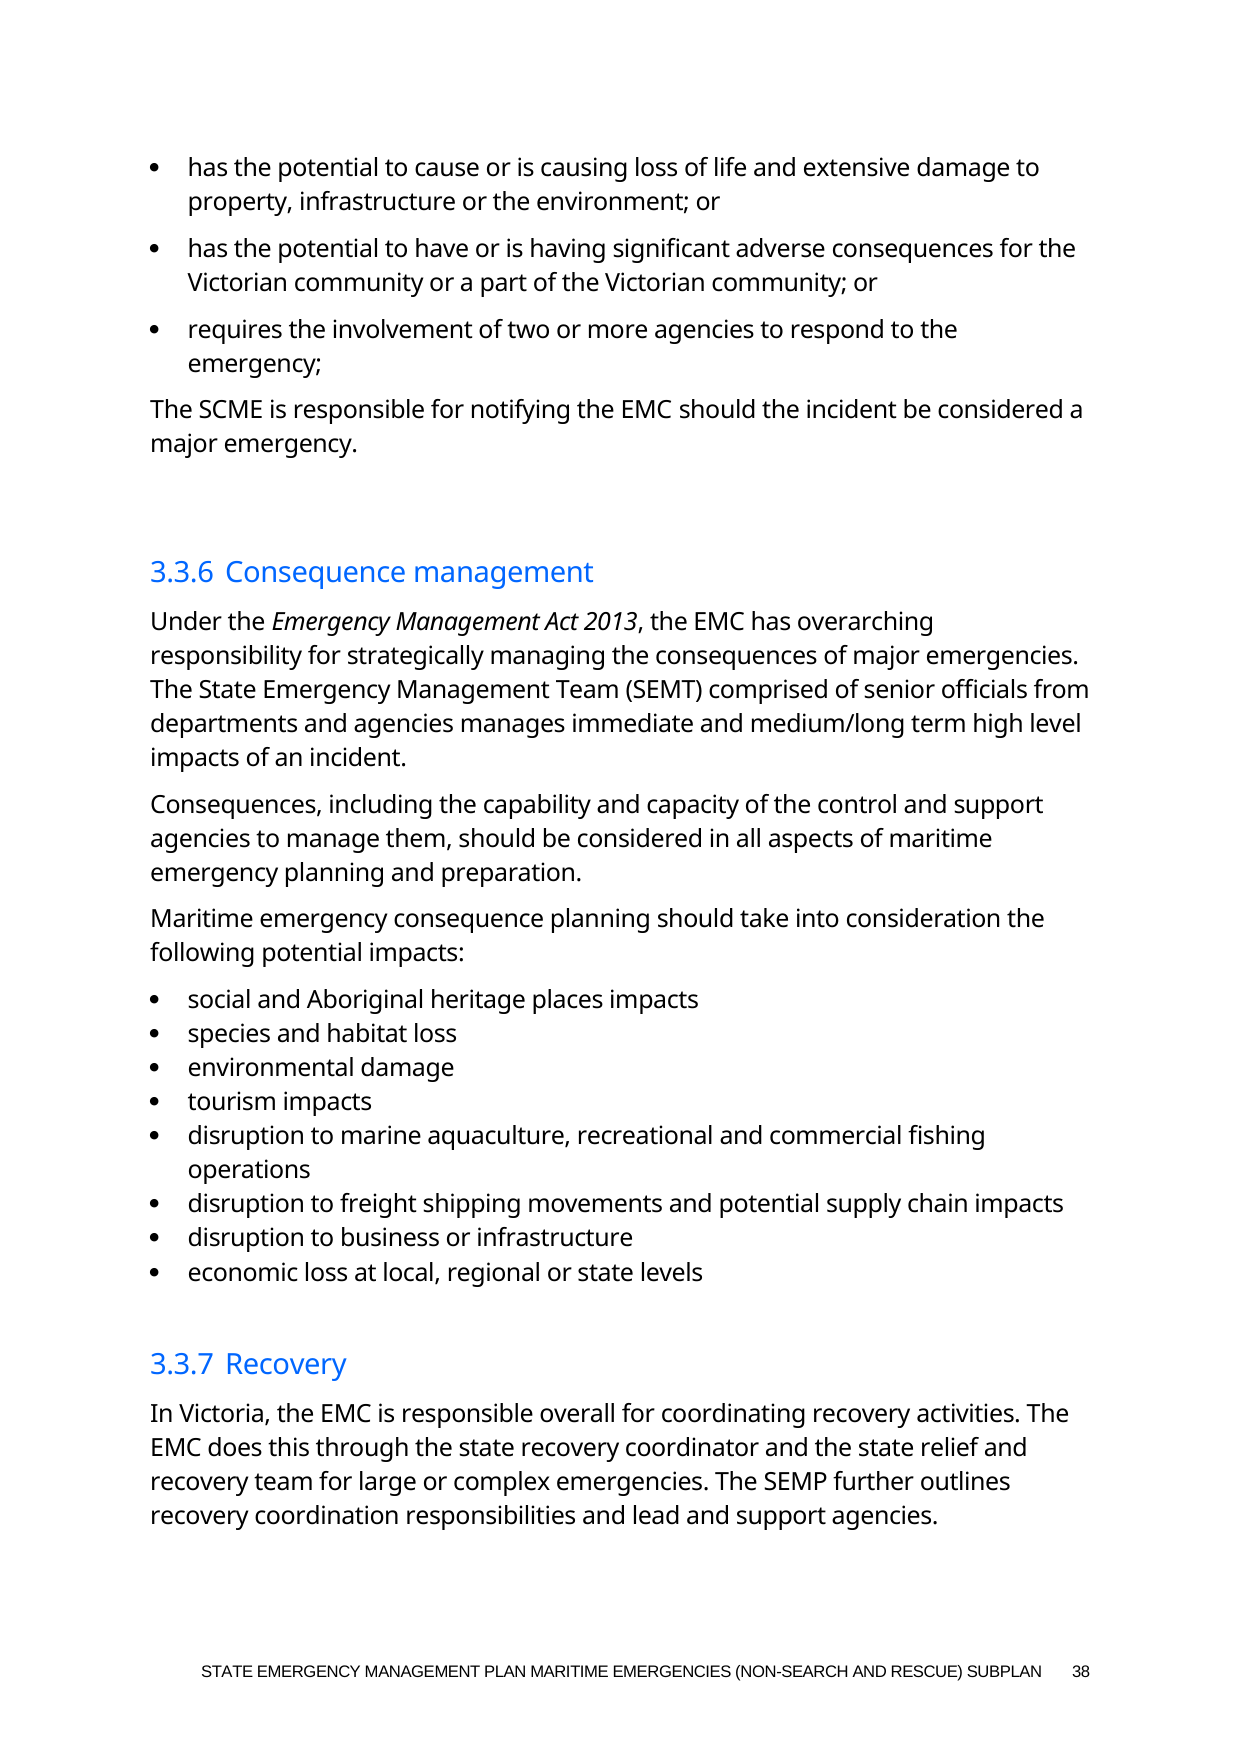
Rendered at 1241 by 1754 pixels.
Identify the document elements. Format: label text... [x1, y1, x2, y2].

text In Victoria, the EMC is responsible overall for coordinating recovery activities. The EMC does this through the state recovery coordinator and the state relief and recovery team for large or complex emergencies. The SEMP further outlines recovery coordination responsibilities and lead and support agencies. [150, 1395, 1090, 1532]
subtitle 3.3.6 Consequence management [150, 551, 1090, 591]
text has the potential to cause or is causing loss of life and extensive damage to property, infrastructure or the environment; or [150, 150, 1090, 218]
text disruption to freight shipping movements and potential supply chain impacts [150, 1186, 1090, 1220]
text Maritime emergency consequence planning should take into consideration the following potential impacts: [150, 901, 1090, 969]
text requires the involvement of two or more agencies to respond to the emergency; [150, 311, 1090, 379]
text species and habitat loss [150, 1016, 1090, 1050]
text disruption to business or infrastructure [150, 1220, 1090, 1254]
text tourism impacts [150, 1084, 1090, 1118]
text social and Aboriginal heritage places impacts [150, 982, 1090, 1016]
text has the potential to have or is having significant adverse consequences for the Victorian community or a part of the Victorian community; or [150, 231, 1090, 299]
text Under the Emergency Management Act 2013, the EMC has overarching responsibility for strategically managing the consequences of major emergencies. The State Emergency Management Team (SEMT) comprised of senior officials from departments and agencies manages immediate and medium/long term high level impacts of an incident. [150, 603, 1090, 774]
text environmental damage [150, 1050, 1090, 1084]
text The SCME is responsible for notifying the EMC should the incident be considered a major emergency. [150, 392, 1090, 460]
subtitle 3.3.7 Recovery [150, 1343, 1090, 1383]
text Consequences, including the capability and capacity of the control and support agencies to manage them, should be considered in all aspects of maritime emergency planning and preparation. [150, 786, 1090, 888]
text economic loss at local, regional or state levels [150, 1254, 1090, 1288]
text disruption to marine aquaculture, recreational and commercial fishing operations [150, 1118, 1090, 1186]
